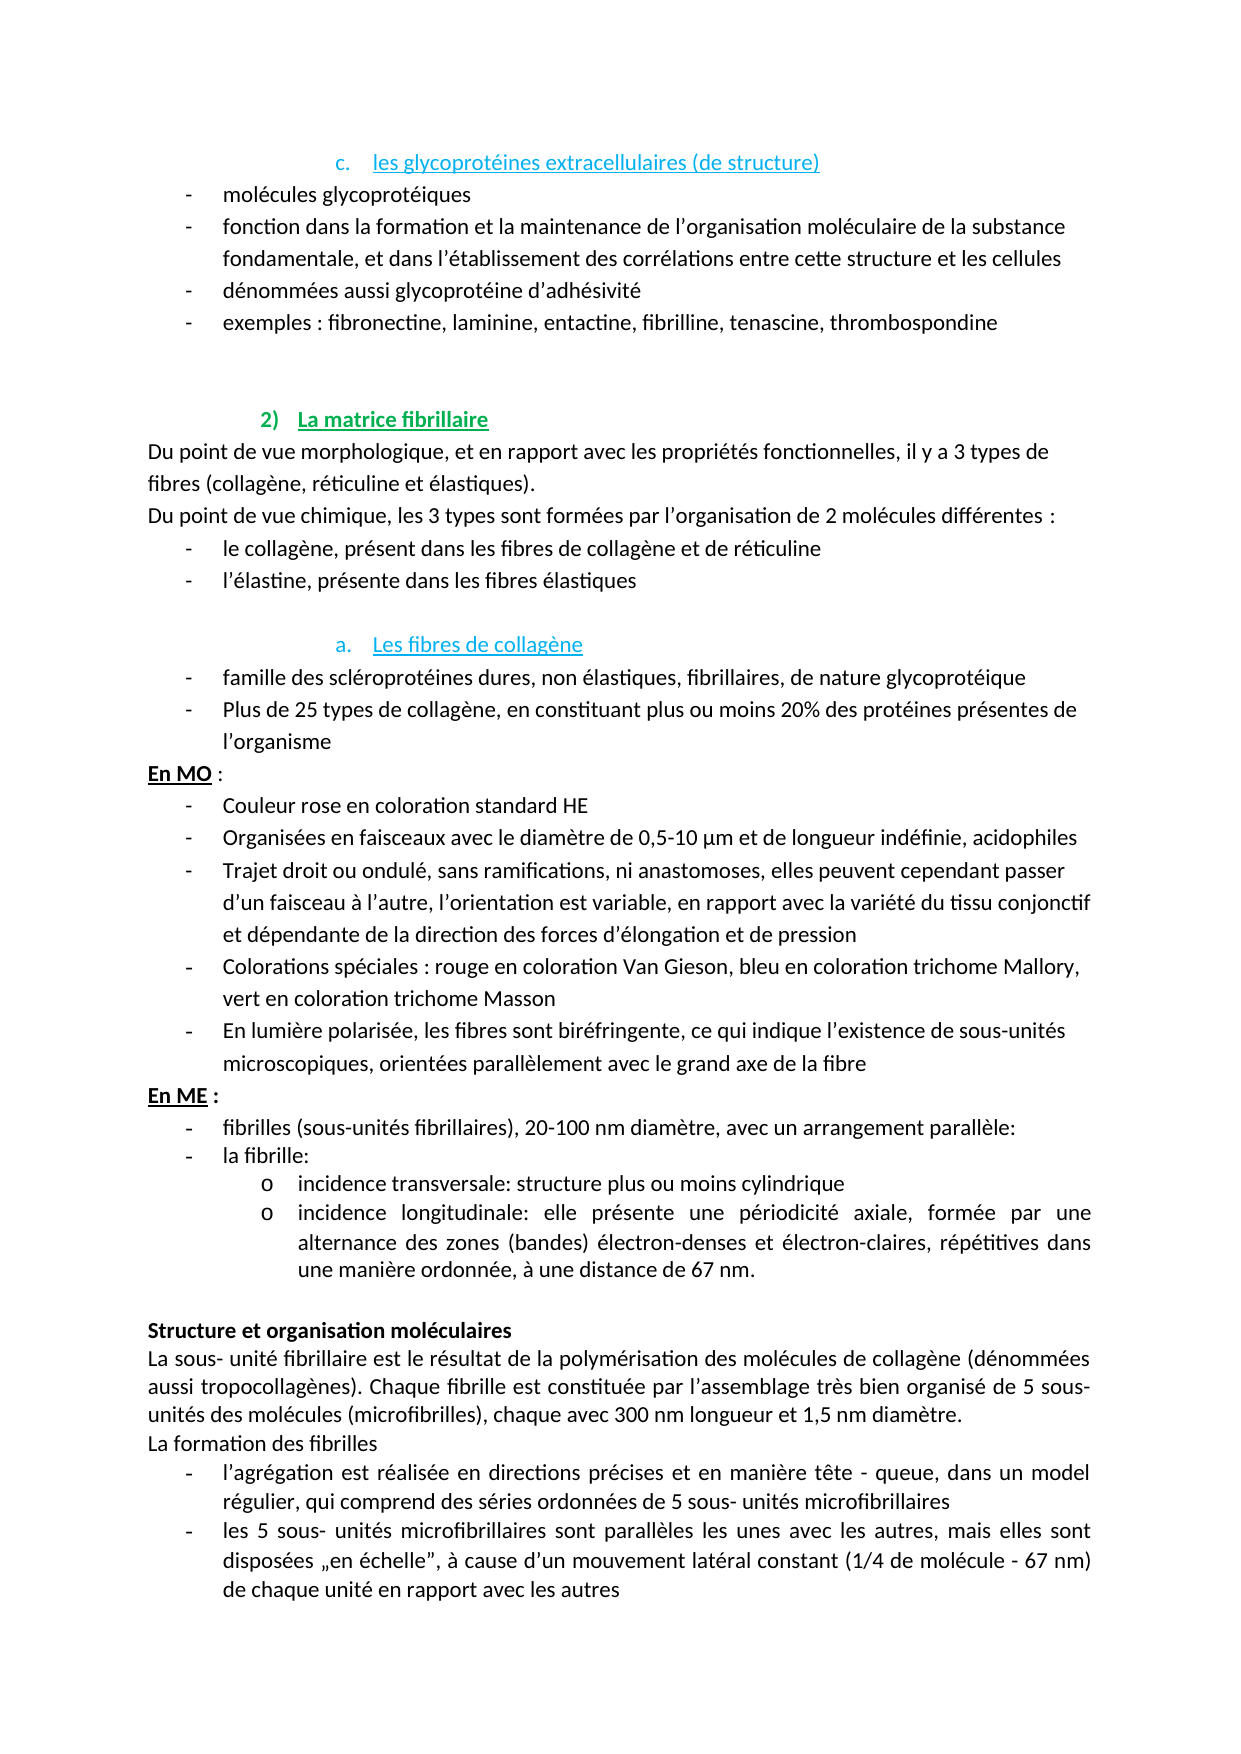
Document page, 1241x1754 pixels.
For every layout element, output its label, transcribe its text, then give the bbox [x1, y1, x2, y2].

list Les fibres de collagène [335, 630, 1093, 658]
list Organisées en faisceaux avec le diamètre de 0,5-10 µm et de longueur indéfinie, acidophiles [185, 823, 1093, 852]
list incidence longitudinale: elle présente une périodicité axiale, formée par une alternance des zones (bandes) électron-denses et électron-claires, répétitives dans une manière ordonnée, à une distance de 67 nm. [260, 1198, 1093, 1284]
list incidence transversale: structure plus ou moins cylindrique [260, 1169, 1093, 1198]
list famille des scléroprotéines dures, non élastiques, fibrillaires, de nature glycoprotéique [185, 663, 1093, 691]
list Colorations spéciales : rouge en coloration Van Gieson, bleu en coloration trichome Mallory, vert en coloration trichome Masson [185, 952, 1093, 1012]
list les glycoprotéines extracellulaires (de structure) [335, 148, 1093, 176]
text En ME : [148, 1081, 1093, 1109]
list molécules glycoprotéiques [185, 180, 1093, 208]
list Couleur rose en coloration standard HE [185, 791, 1093, 819]
list Trajet droit ou ondulé, sans ramifications, ni anastomoses, elles peuvent cependant passer d’un faisceau à l’autre, l’orientation est variable, en rapport avec la variété du tissu conjonctif et dépendante de la direction des forces d’élongation et de pression [185, 856, 1093, 948]
list La matrice fibrillaire [260, 405, 1093, 433]
list l’agrégation est réalisée en directions précises et en manière tête - queue, dans un model régulier, qui comprend des séries ordonnées de 5 sous- unités microfibrillaires [185, 1457, 1093, 1515]
text La sous- unité fibrillaire est le résultat de la polymérisation des molécules de collagène (dénommées aussi tropocollagènes). Chaque fibrille est constituée par l’assemblage très bien organisé de 5 sous- unités des molécules (microfibrilles), chaque avec 300 nm longueur et 1,5 nm diamètre. [148, 1344, 1093, 1428]
list l’élastine, présente dans les fibres élastiques [185, 566, 1093, 594]
text Du point de vue morphologique, et en rapport avec les propriétés fonctionnelles, il y a 3 types de fibres (collagène, réticuline et élastiques). [148, 437, 1093, 497]
list le collagène, présent dans les fibres de collagène et de réticuline [185, 534, 1093, 562]
list exemples : fibronectine, laminine, entactine, fibrilline, tenascine, thrombospondine [185, 308, 1093, 337]
list Structure et organisation moléculaires [148, 1316, 1093, 1344]
list fonction dans la formation et la maintenance de l’organisation moléculaire de la substance fondamentale, et dans l’établissement des corrélations entre cette structure et les cellules [185, 212, 1093, 272]
list fibrilles (sous-unités fibrillaires), 20-100 nm diamètre, avec un arrangement parallèle: [185, 1113, 1093, 1141]
list dénommées aussi glycoprotéine d’adhésivité [185, 276, 1093, 304]
list la fibrille: [185, 1141, 1093, 1169]
list En lumière polarisée, les fibres sont biréfringente, ce qui indique l’existence de sous-unités microscopiques, orientées parallèlement avec le grand axe de la fibre [185, 1017, 1093, 1077]
text En MO : [148, 759, 1093, 787]
text Du point de vue chimique, les 3 types sont formées par l’organisation de 2 molécules différentes : [148, 502, 1093, 530]
list Plus de 25 types de collagène, en constituant plus ou moins 20% des protéines présentes de l’organisme [185, 695, 1093, 755]
list les 5 sous- unités microfibrillaires sont parallèles les unes avec les autres, mais elles sont disposées „en échelle”, à cause d’un mouvement latéral constant (1/4 de molécule - 67 nm) de chaque unité en rapport avec les autres [185, 1515, 1093, 1603]
text La formation des fibrilles [148, 1428, 1093, 1457]
